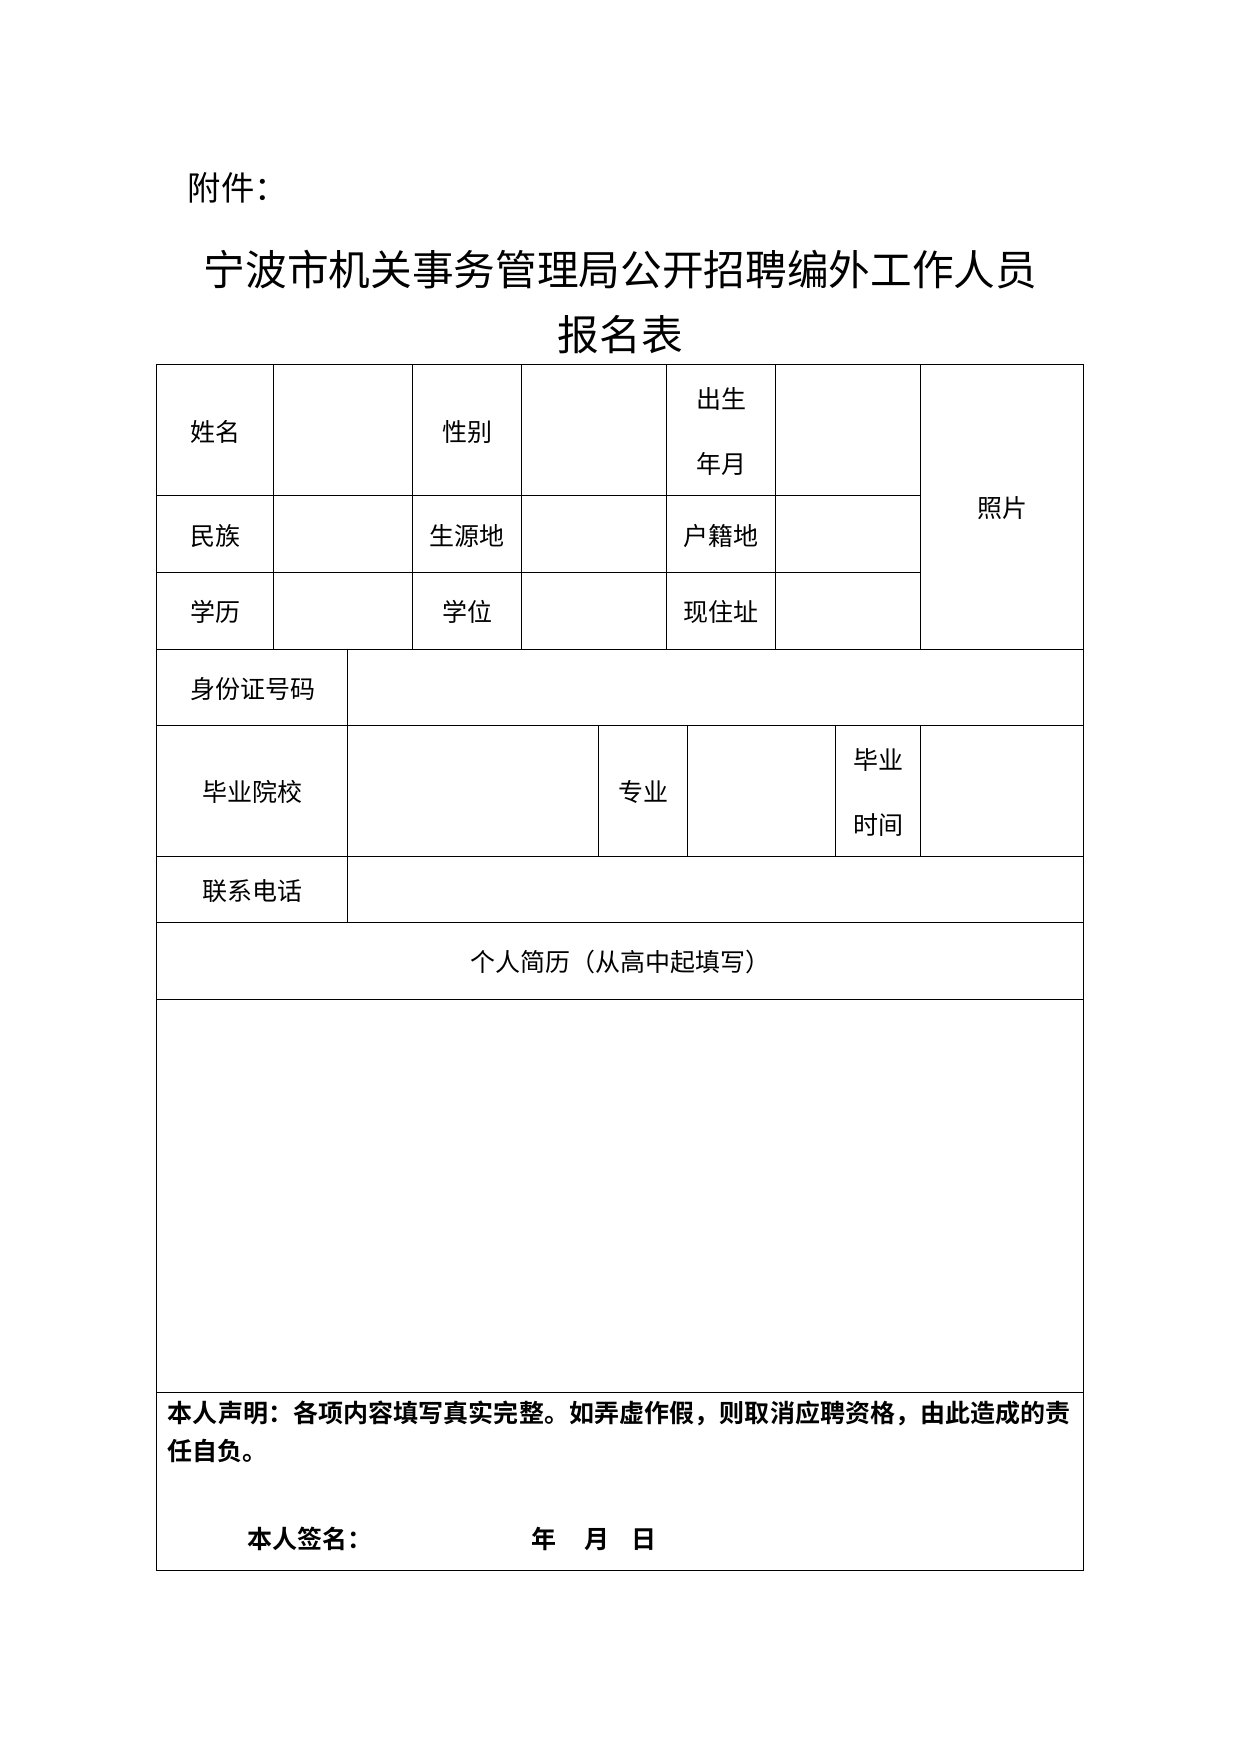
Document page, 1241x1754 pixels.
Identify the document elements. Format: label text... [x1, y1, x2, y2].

table_cell 本人声明：各项内容填写真实完整。如弄虚作假，则取消应聘资格，由此造成的责任自负。 本人签名： 年 月 日 [157, 1393, 1083, 1570]
table_cell 户籍地 [667, 496, 775, 572]
table_cell 专业 [599, 726, 687, 856]
table_cell 生源地 [413, 496, 521, 572]
table_header [776, 365, 920, 495]
table_cell 民族 [157, 496, 273, 572]
table_cell [921, 726, 1083, 856]
table_cell [776, 496, 920, 572]
table_cell [157, 1000, 1083, 1392]
table_header [522, 365, 666, 495]
table_cell [522, 573, 666, 648]
table_header 出生 年月 [667, 365, 775, 495]
table_cell [274, 573, 412, 648]
table_cell 学历 [157, 573, 273, 648]
text 附件： [187, 162, 1090, 210]
table_cell [522, 496, 666, 572]
table_header [274, 365, 412, 495]
table_cell [688, 726, 835, 856]
table_cell [274, 496, 412, 572]
text 报名表 [187, 299, 1053, 364]
table_cell 现住址 [667, 573, 775, 648]
table_cell [348, 726, 598, 856]
table_cell [348, 857, 1083, 922]
table_cell 毕业 时间 [836, 726, 920, 856]
table_cell [348, 650, 1083, 725]
text 宁波市机关事务管理局公开招聘编外工作人员 [187, 234, 1053, 299]
table_cell 个人简历（从高中起填写） [157, 923, 1083, 999]
table_cell 学位 [413, 573, 521, 648]
table_header 照片 [921, 365, 1083, 648]
table_header 姓名 [157, 365, 273, 495]
table_cell 联系电话 [157, 857, 347, 922]
table_cell 身份证号码 [157, 650, 347, 725]
table_header 性别 [413, 365, 521, 495]
table_cell 毕业院校 [157, 726, 347, 856]
table_cell [776, 573, 920, 648]
